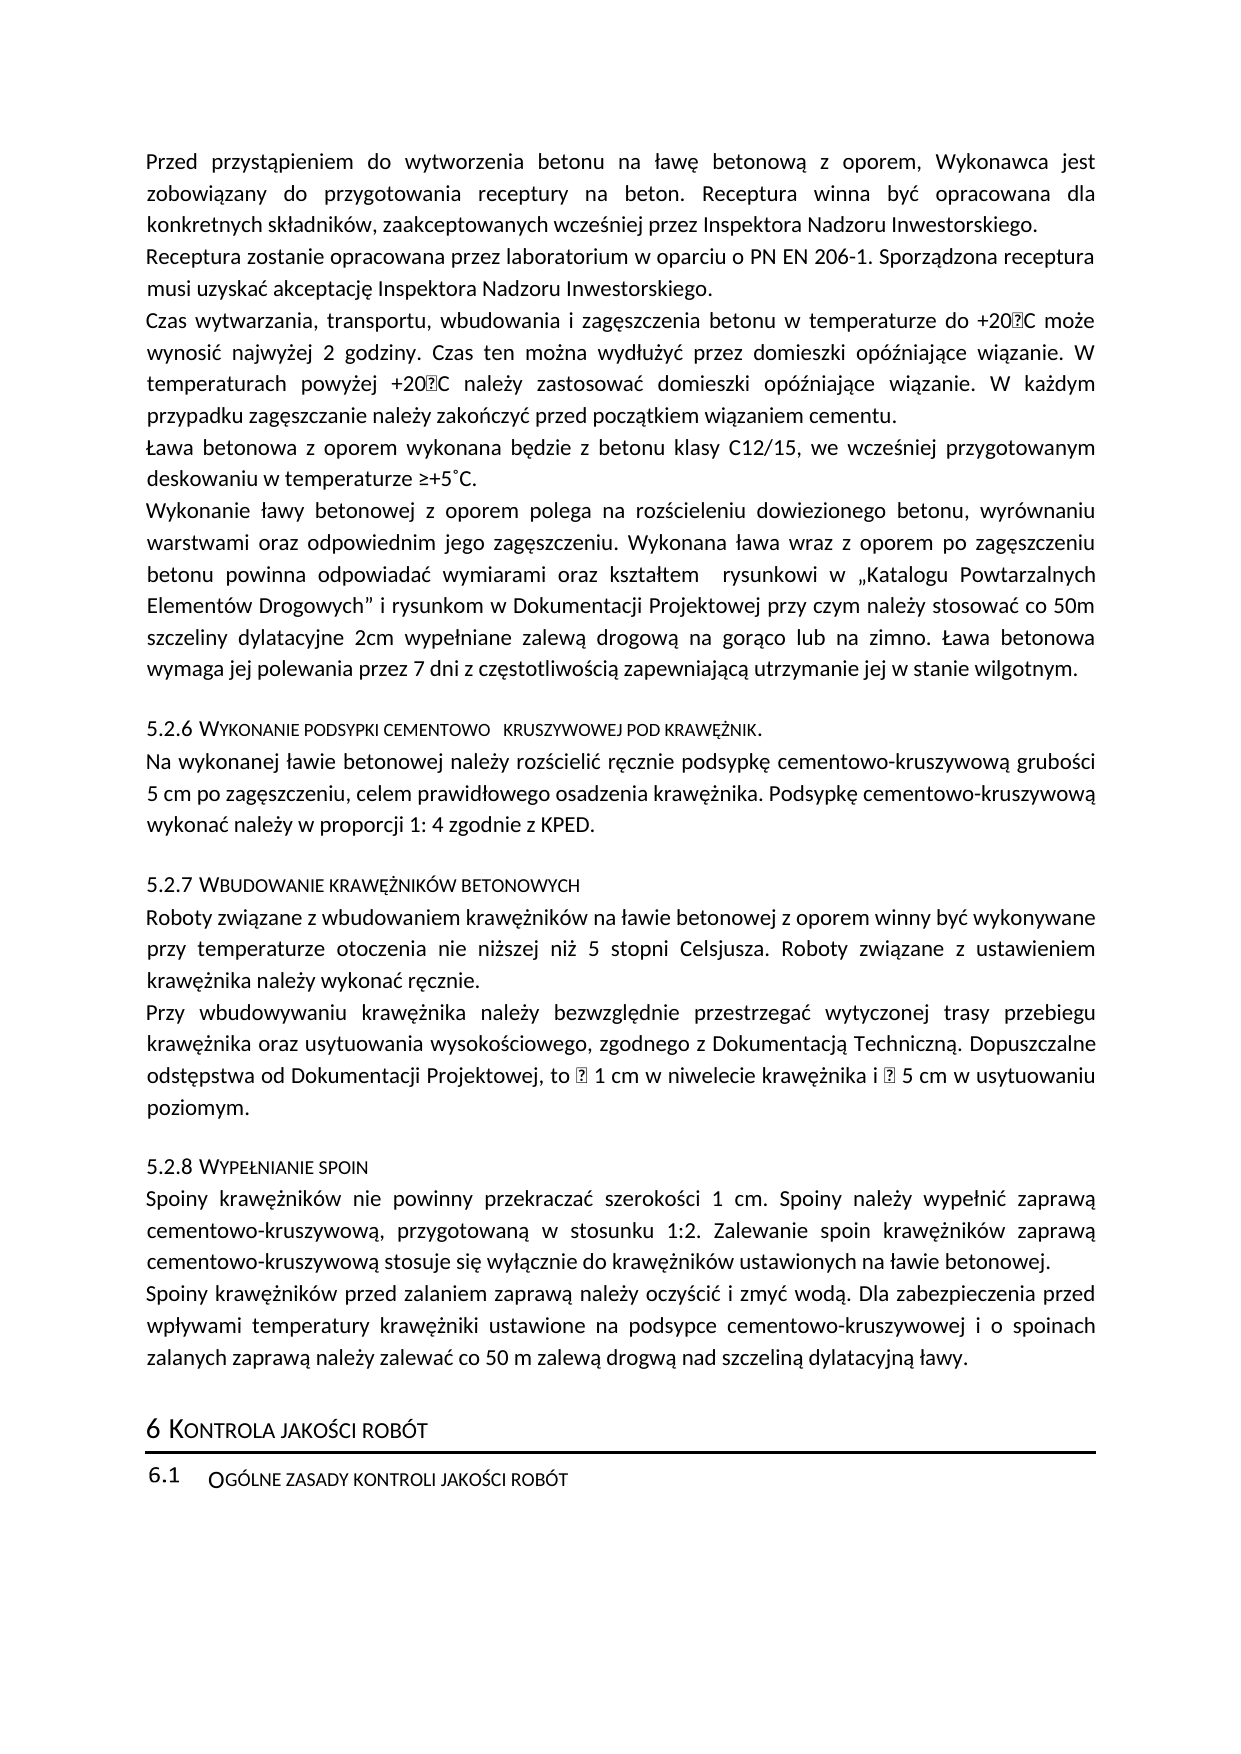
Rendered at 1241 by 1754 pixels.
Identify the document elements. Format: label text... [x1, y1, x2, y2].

text Ława betonowa z oporem wykonana będzie z betonu klasy C12/15, we wcześniej przygotowanym deskowaniu w temperaturze ≥+5˚C. [146, 433, 1097, 492]
text Przed przystąpieniem do wytworzenia betonu na ławę betonową z oporem, Wykonawca jest zobowiązany do przygotowania receptury na beton. Receptura winna być opracowana dla konkretnych składników, zaakceptowanych wcześniej przez Inspektora Nadzoru Inwestorskiego. [146, 147, 1097, 238]
text Receptura zostanie opracowana przez laboratorium w oparciu o PN EN 206-1. Sporządzona receptura musi uzyskać akceptację Inspektora Nadzoru Inwestorskiego. [146, 242, 1097, 302]
text Wykonanie ławy betonowej z oporem polega na rozścieleniu dowiezionego betonu, wyrównaniu warstwami oraz odpowiednim jego zagęszczeniu. Wykonana ława wraz z oporem po zagęszczeniu betonu powinna odpowiadać wymiarami oraz kształtem rysunkowi w „Katalogu Powtarzalnych Elementów Drogowych” i rysunkom w Dokumentacji Projektowej przy czym należy stosować co 50m szczeliny dylatacyjne 2cm wypełniane zalewą drogową na gorąco lub na zimno. Ława betonowa wymaga jej polewania przez 7 dni z częstotliwością zapewniającą utrzymanie jej w stanie wilgotnym. [146, 497, 1097, 682]
text Przy wbudowywaniu krawężnika należy bezwzględnie przestrzegać wytyczonej trasy przebiegu krawężnika oraz usytuowania wysokościowego, zgodnego z Dokumentacją Techniczną. Dopuszczalne odstępstwa od Dokumentacji Projektowej, to  1 cm w niwelecie krawężnika i  5 cm w usytuowaniu poziomym. [146, 998, 1097, 1121]
text Na wykonanej ławie betonowej należy rozścielić ręcznie podsypkę cementowo-kruszywową grubości 5 cm po zagęszczeniu, celem prawidłowego osadzenia krawężnika. Podsypkę cementowo-kruszywową wykonać należy w proporcji 1: 4 zgodnie z KPED. [146, 747, 1097, 838]
text 5.2.6 WYKONANIE PODSYPKI CEMENTOWO KRUSZYWOWEJ POD KRAWĘŻNIK. [146, 714, 1097, 742]
text 6 KONTROLA JAKOŚCI ROBÓT [146, 1410, 1097, 1446]
text Spoiny krawężników przed zalaniem zaprawą należy oczyścić i zmyć wodą. Dla zabezpieczenia przed wpływami temperatury krawężniki ustawione na podsypce cementowo-kruszywowej i o spoinach zalanych zaprawą należy zalewać co 50 m zalewą drogwą nad szczeliną dylatacyjną ławy. [146, 1279, 1097, 1371]
text Czas wytwarzania, transportu, wbudowania i zagęszczenia betonu w temperaturze do +20C może wynosić najwyżej 2 godziny. Czas ten można wydłużyć przez domieszki opóźniające wiązanie. W temperaturach powyżej +20C należy zastosować domieszki opóźniające wiązanie. W każdym przypadku zagęszczanie należy zakończyć przed początkiem wiązaniem cementu. [146, 306, 1097, 429]
subtitle 5.2.7 WBUDOWANIE KRAWĘŻNIKÓW BETONOWYCH [146, 870, 1097, 898]
text Roboty związane z wbudowaniem krawężników na ławie betonowej z oporem winny być wykonywane przy temperaturze otoczenia nie niższej niż 5 stopni Celsjusza. Roboty związane z ustawieniem krawężnika należy wykonać ręcznie. [146, 903, 1097, 994]
subtitle 5.2.8 WYPEŁNIANIE SPOIN [146, 1152, 1097, 1180]
picture [148, 1466, 180, 1483]
text Spoiny krawężników nie powinny przekraczać szerokości 1 cm. Spoiny należy wypełnić zaprawą cementowo-kruszywową, przygotowaną w stosunku 1:2. Zalewanie spoin krawężników zaprawą cementowo-kruszywową stosuje się wyłącznie do krawężników ustawionych na ławie betonowej. [146, 1184, 1097, 1275]
